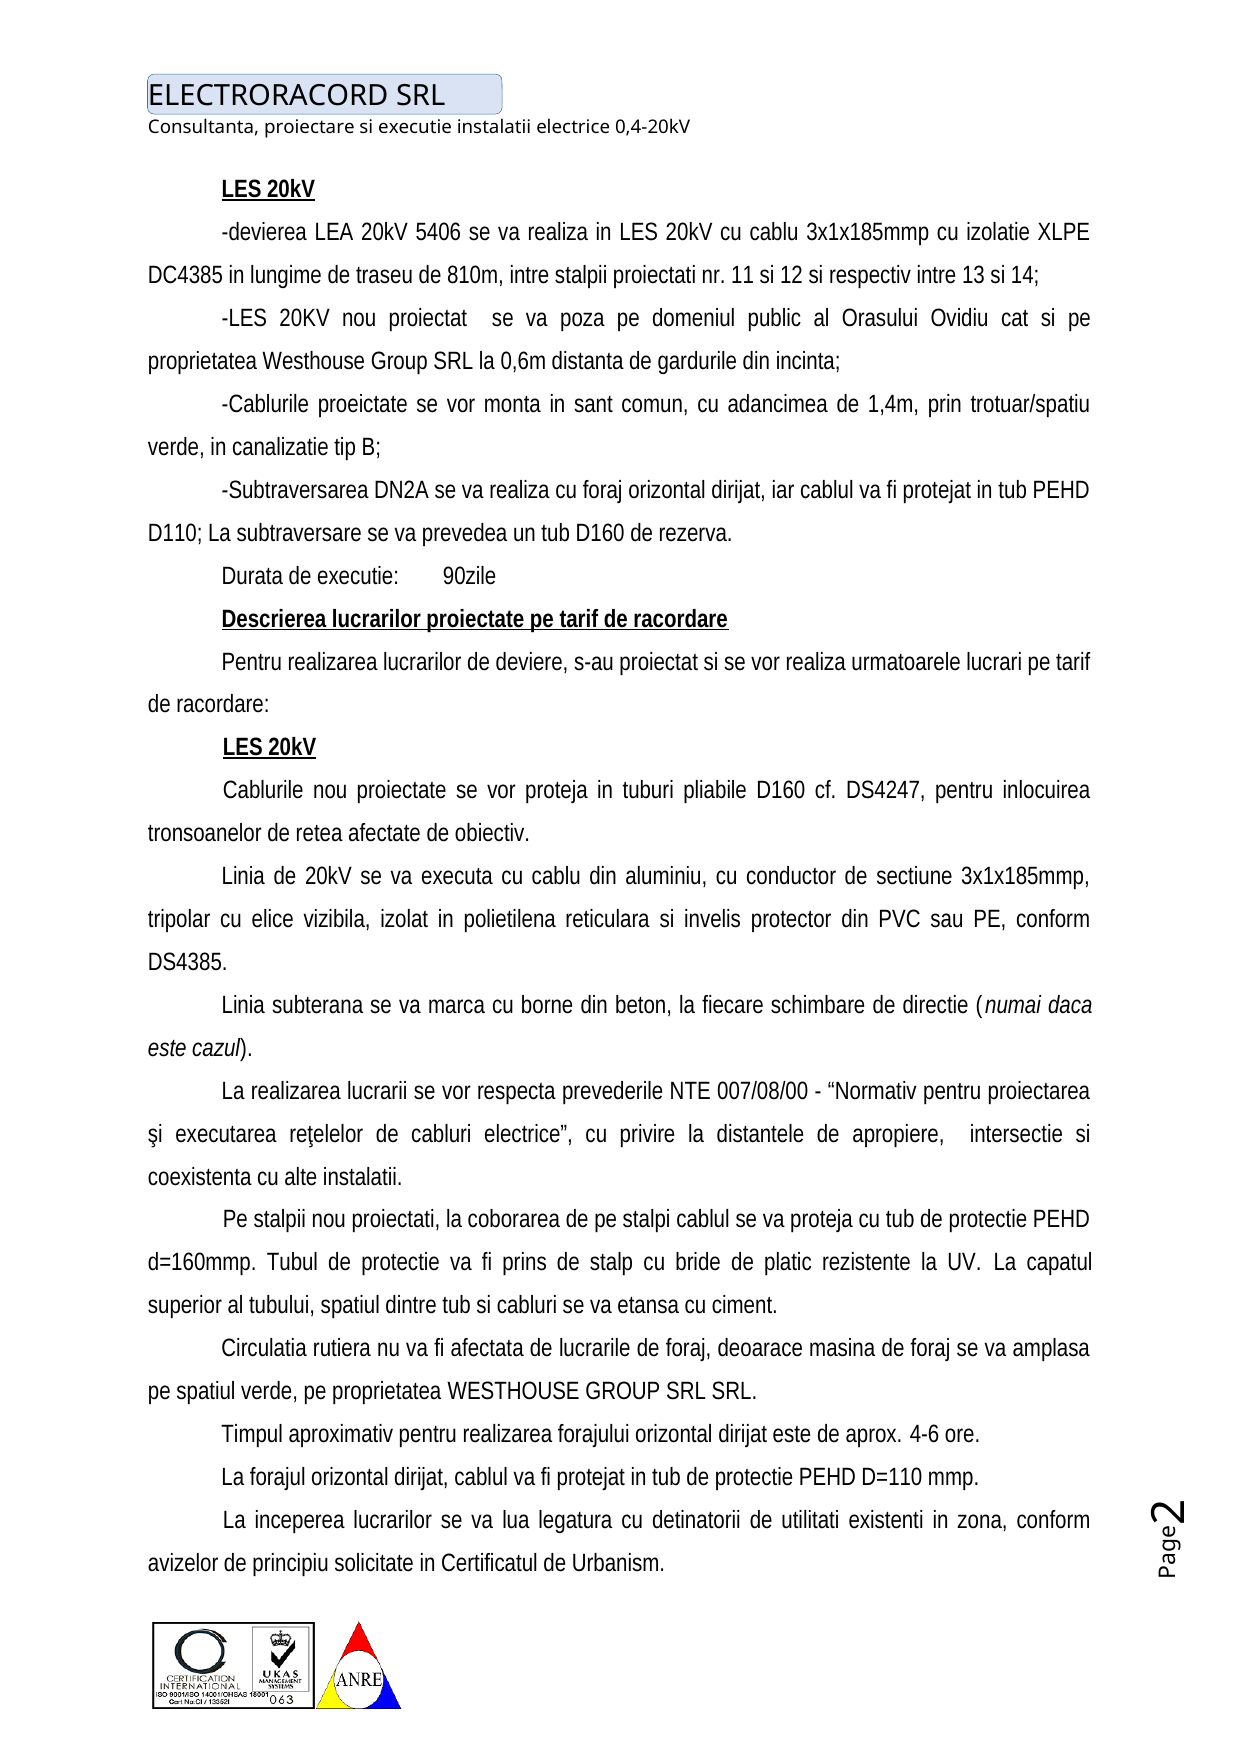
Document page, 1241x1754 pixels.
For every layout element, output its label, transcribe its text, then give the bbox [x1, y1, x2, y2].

text LES 20kV [148, 732, 1093, 761]
picture [147, 1614, 405, 1714]
text -LES 20KV nou proiectat se va poza pe domeniul public al Orasului Ovidiu cat si pe proprietatea Westhouse Group SRL la 0,6m distanta de gardurile din incinta; [148, 303, 1093, 375]
text Circulatia rutiera nu va fi afectata de lucrarile de foraj, deoarace masina de foraj se va amplasa pe spatiul verde, pe proprietatea WESTHOUSE GROUP SRL SRL. [148, 1333, 1093, 1405]
text -devierea LEA 20kV 5406 se va realiza in LES 20kV cu cablu 3x1x185mmp cu izolatie XLPE DC4385 in lungime de traseu de 810m, intre stalpii proiectati nr. 11 si 12 si respectiv intre 13 si 14; [148, 217, 1093, 289]
text Timpul aproximativ pentru realizarea forajului orizontal dirijat este de aprox. 4-6 ore. [148, 1419, 1093, 1448]
text Durata de executie: 90zile [148, 561, 1093, 589]
text Cablurile nou proiectate se vor proteja in tuburi pliabile D160 cf. DS4247, pentru inlocuirea tronsoanelor de retea afectate de obiectiv. [148, 775, 1093, 847]
text La inceperea lucrarilor se va lua legatura cu detinatorii de utilitati existenti in zona, conform avizelor de principiu solicitate in Certificatul de Urbanism. [148, 1505, 1093, 1576]
text Linia subterana se va marca cu borne din beton, la fiecare schimbare de directie (numai daca este cazul). [148, 990, 1093, 1061]
text Pentru realizarea lucrarilor de deviere, s-au proiectat si se vor realiza urmatoarele lucrari pe tarif de racordare: [148, 647, 1093, 718]
text La forajul orizontal dirijat, cablul va fi protejat in tub de protectie PEHD D=110 mmp. [148, 1462, 1093, 1491]
text -Subtraversarea DN2A se va realiza cu foraj orizontal dirijat, iar cablul va fi protejat in tub PEHD D110; La subtraversare se va prevedea un tub D160 de rezerva. [148, 475, 1093, 546]
text LES 20kV [148, 174, 1093, 203]
text Pe stalpii nou proiectati, la coborarea de pe stalpi cablul se va proteja cu tub de protectie PEHD d=160mmp. Tubul de protectie va fi prins de stalp cu bride de platic rezistente la UV. La capatul superior al tubului, spatiul dintre tub si cabluri se va etansa cu ciment. [148, 1204, 1093, 1319]
text Descrierea lucrarilor proiectate pe tarif de racordare [148, 604, 1093, 632]
text Linia de 20kV se va executa cu cablu din aluminiu, cu conductor de sectiune 3x1x185mmp, tripolar cu elice vizibila, izolat in polietilena reticulara si invelis protector din PVC sau PE, conform DS4385. [148, 861, 1093, 976]
text La realizarea lucrarii se vor respecta prevederile NTE 007/08/00 - “Normativ pentru proiectarea şi executarea reţelelor de cabluri electrice”, cu privire la distantele de apropiere, intersectie si coexistenta cu alte instalatii. [148, 1076, 1093, 1190]
text -Cablurile proeictate se vor monta in sant comun, cu adancimea de 1,4m, prin trotuar/spatiu verde, in canalizatie tip B; [148, 389, 1093, 461]
